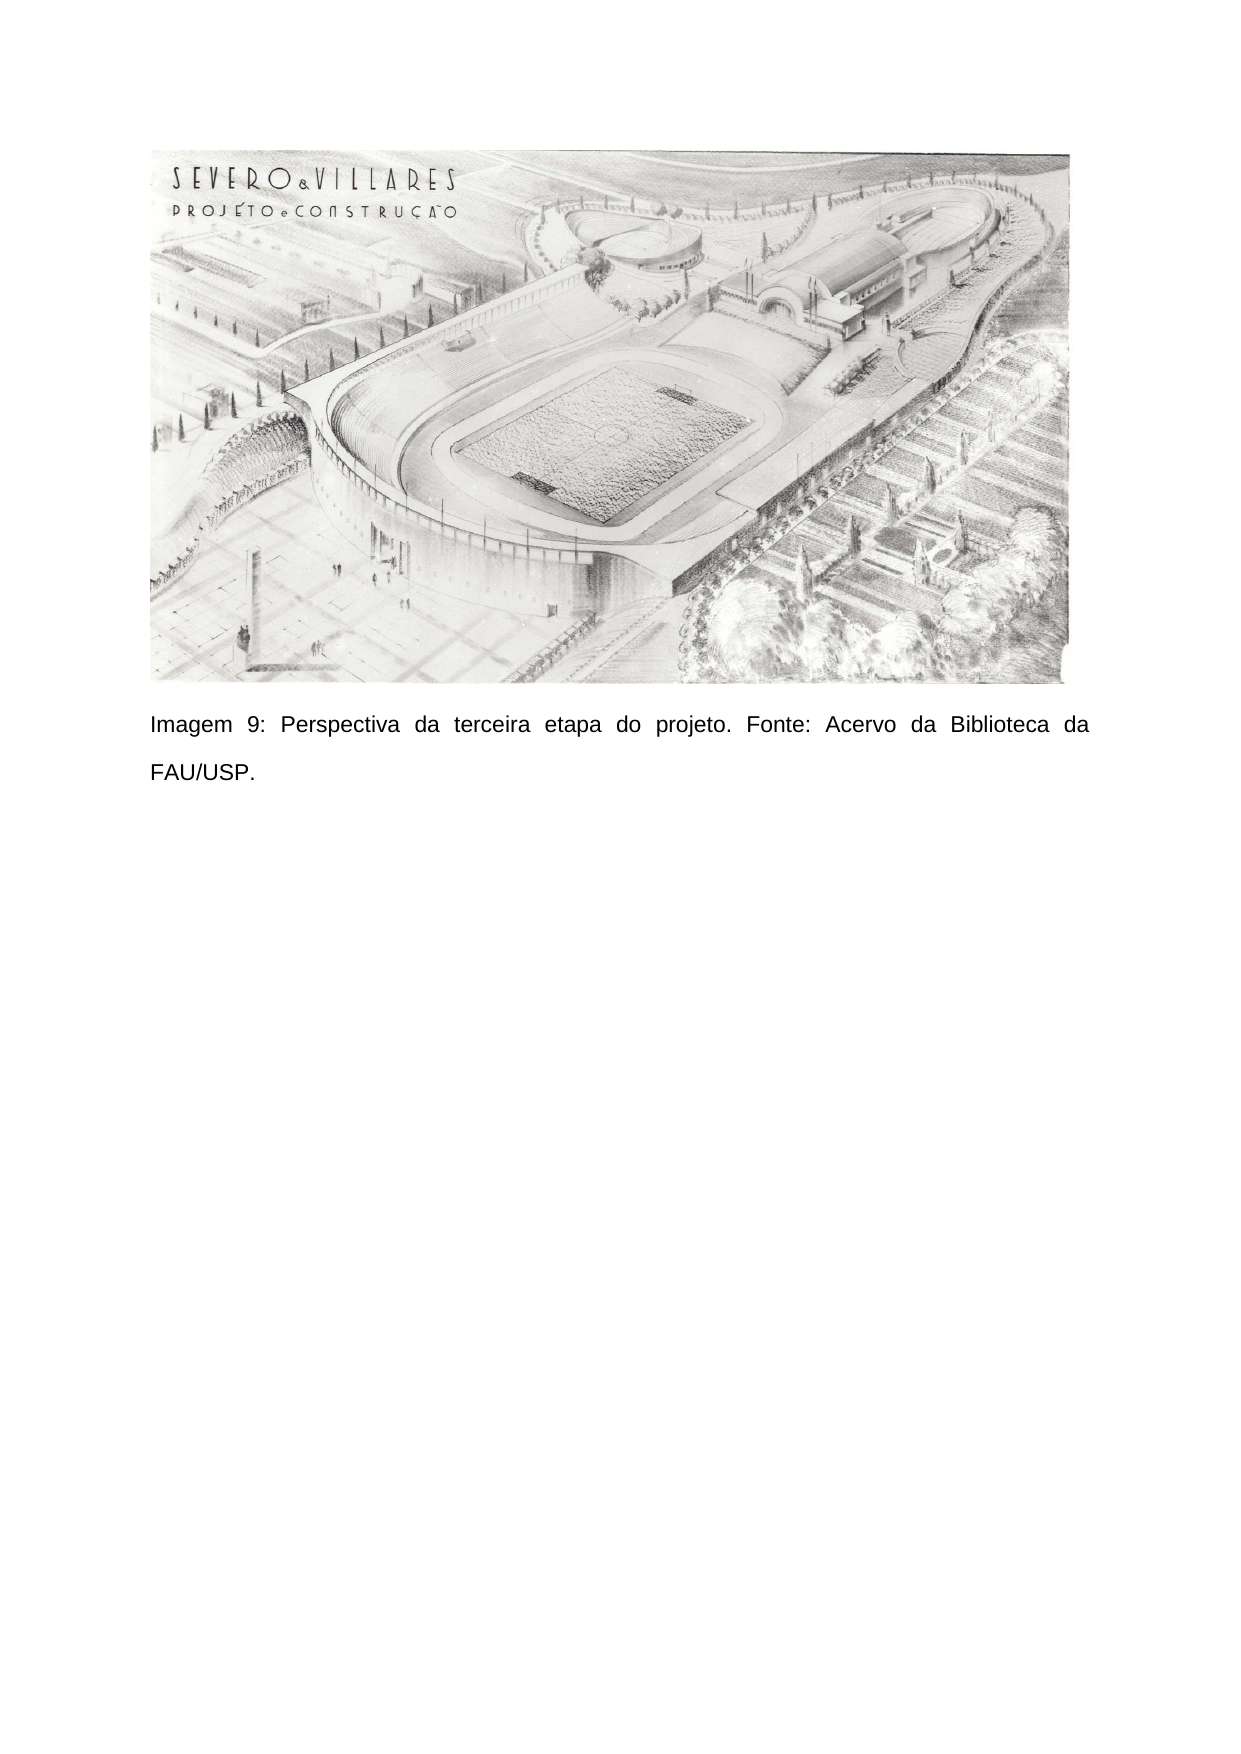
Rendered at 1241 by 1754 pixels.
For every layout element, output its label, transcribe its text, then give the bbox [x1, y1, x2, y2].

picture [150, 150, 1075, 684]
text Imagem 9: Perspectiva da terceira etapa do projeto. Fonte: Acervo da Biblioteca da FAU/USP. [150, 711, 1090, 785]
